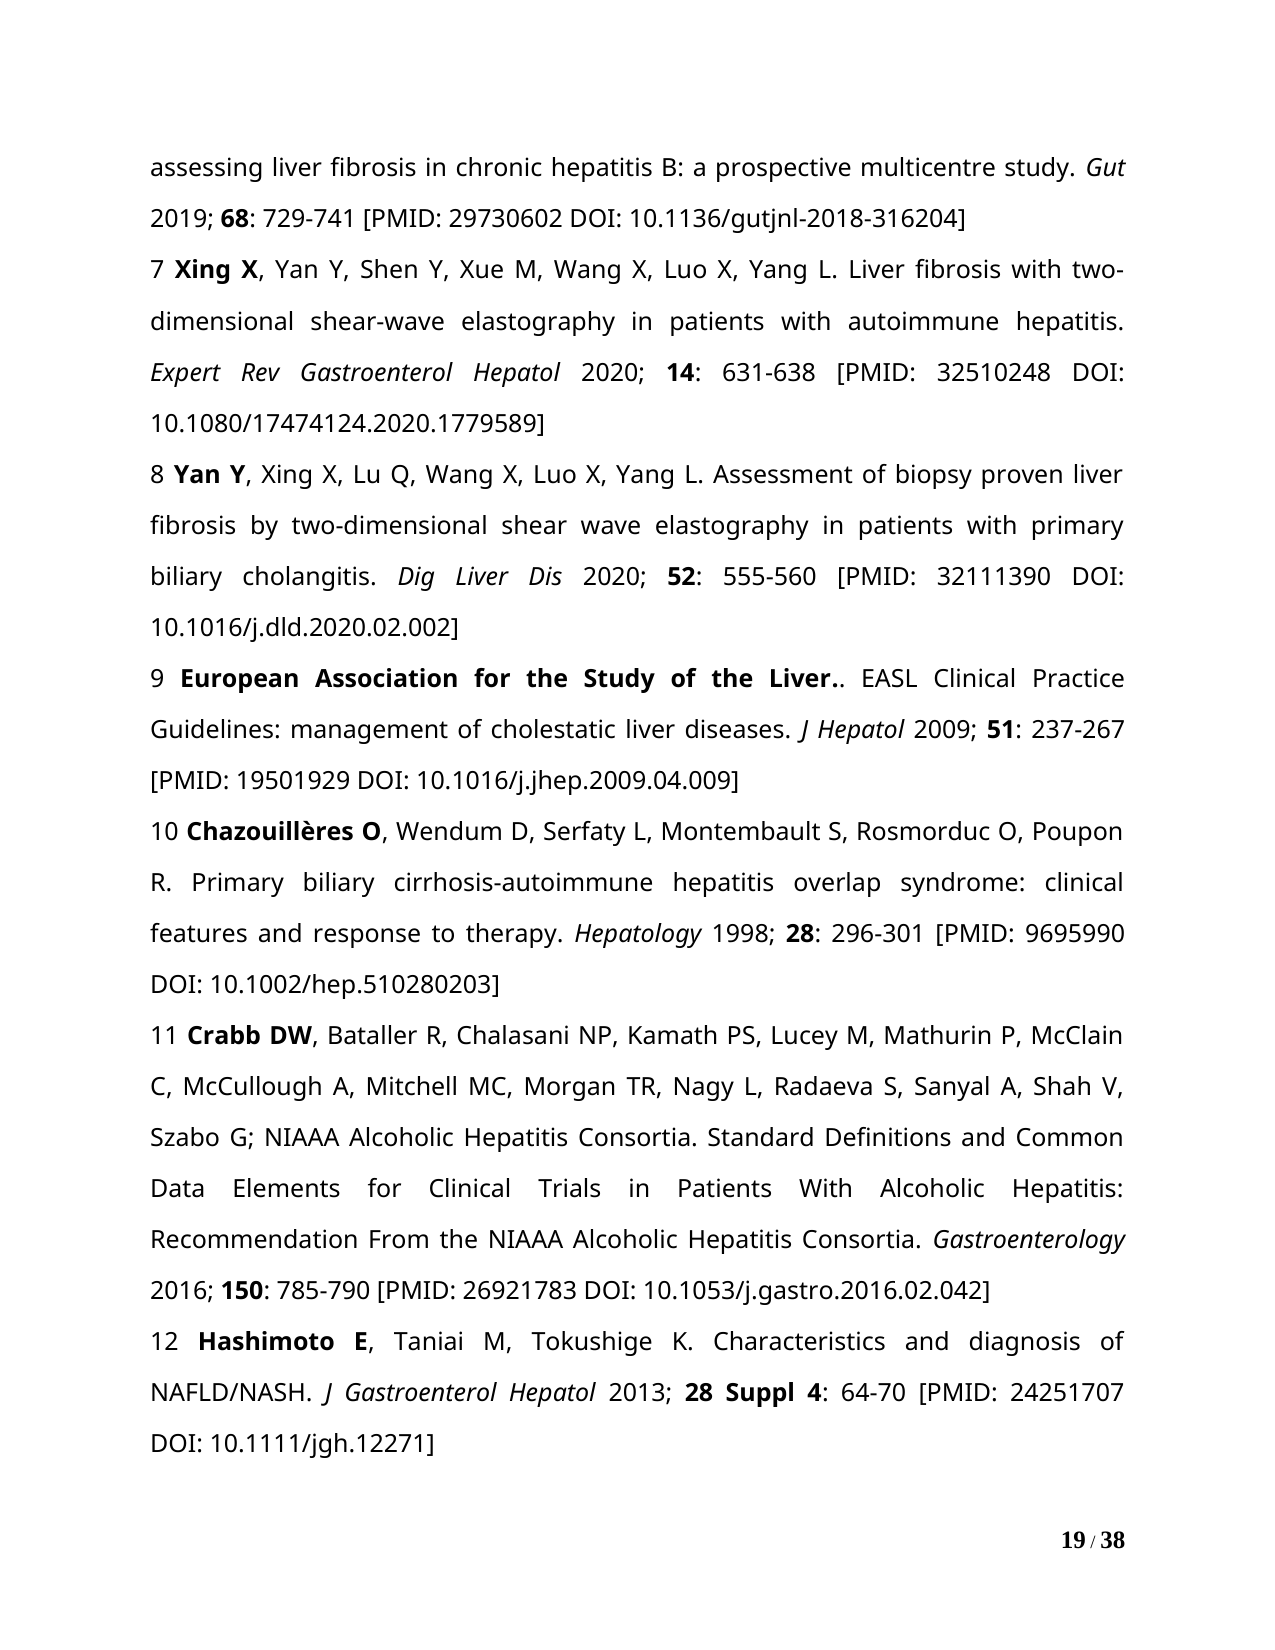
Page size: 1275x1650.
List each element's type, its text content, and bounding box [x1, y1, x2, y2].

text 7 Xing X, Yan Y, Shen Y, Xue M, Wang X, Luo X, Yang L. Liver fibrosis with two-dimensional shear-wave elastography in patients with autoimmune hepatitis. Expert Rev Gastroenterol Hepatol 2020; 14: 631-638 [PMID: 32510248 DOI: 10.1080/17474124.2020.1779589] [150, 252, 1125, 439]
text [150, 150, 1125, 235]
text 10 Chazouillères O, Wendum D, Serfaty L, Montembault S, Rosmorduc O, Poupon R. Primary biliary cirrhosis-autoimmune hepatitis overlap syndrome: clinical features and response to therapy. Hepatology 1998; 28: 296-301 [PMID: 9695990 DOI: 10.1002/hep.510280203] [150, 813, 1125, 1001]
text 8 Yan Y, Xing X, Lu Q, Wang X, Luo X, Yang L. Assessment of biopsy proven liver fibrosis by two-dimensional shear wave elastography in patients with primary biliary cholangitis. Dig Liver Dis 2020; 52: 555-560 [PMID: 32111390 DOI: 10.1016/j.dld.2020.02.002] [150, 456, 1125, 643]
text 11 Crabb DW, Bataller R, Chalasani NP, Kamath PS, Lucey M, Mathurin P, McClain C, McCullough A, Mitchell MC, Morgan TR, Nagy L, Radaeva S, Sanyal A, Shah V, Szabo G; NIAAA Alcoholic Hepatitis Consortia. Standard Definitions and Common Data Elements for Clinical Trials in Patients With Alcoholic Hepatitis: Recommendation From the NIAAA Alcoholic Hepatitis Consortia. Gastroenterology 2016; 150: 785-790 [PMID: 26921783 DOI: 10.1053/j.gastro.2016.02.042] [150, 1018, 1125, 1307]
text 12 Hashimoto E, Taniai M, Tokushige K. Characteristics and diagnosis of NAFLD/NASH. J Gastroenterol Hepatol 2013; 28 Suppl 4: 64-70 [PMID: 24251707 DOI: 10.1111/jgh.12271] [150, 1324, 1125, 1460]
text 9 European Association for the Study of the Liver.. EASL Clinical Practice Guidelines: management of cholestatic liver diseases. J Hepatol 2009; 51: 237-267 [PMID: 19501929 DOI: 10.1016/j.jhep.2009.04.009] [150, 660, 1125, 797]
